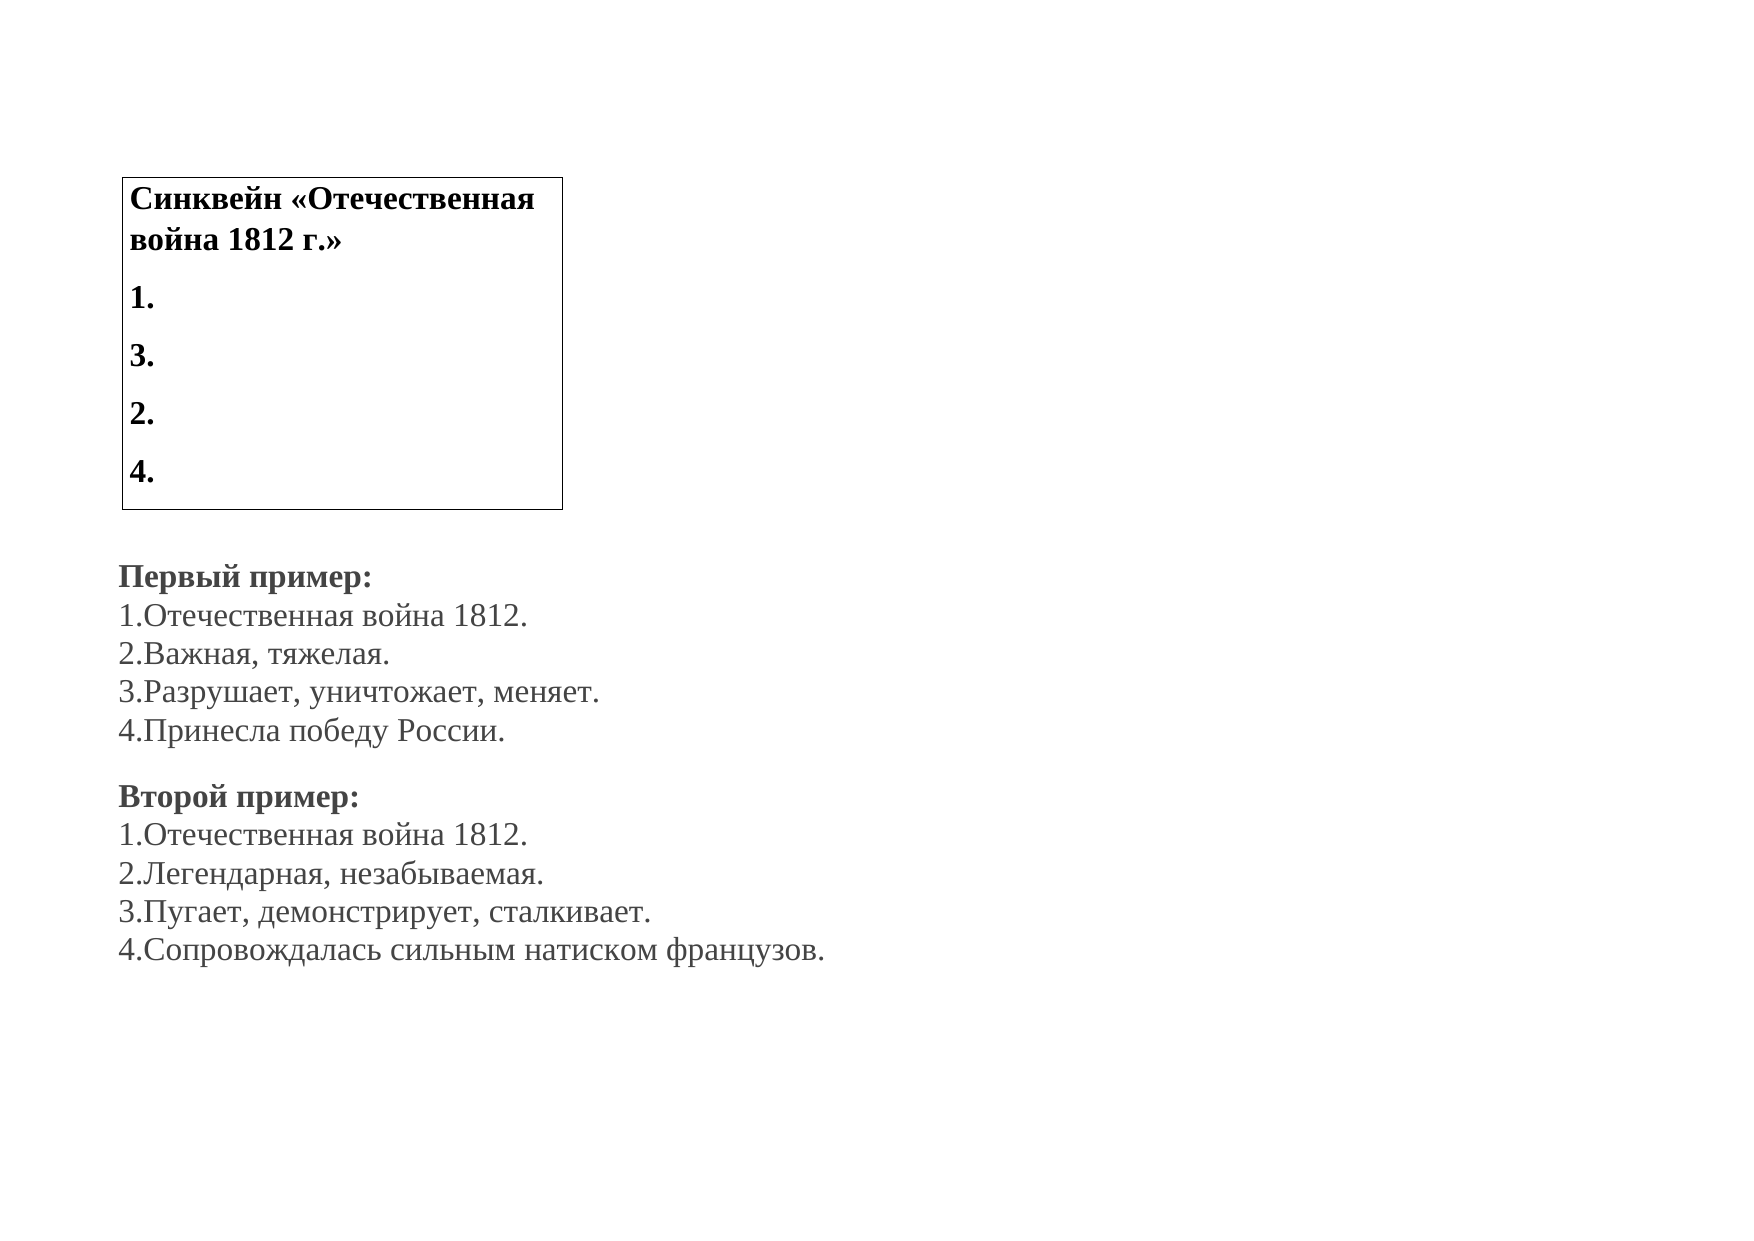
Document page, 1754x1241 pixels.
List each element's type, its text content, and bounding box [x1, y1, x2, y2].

text Второй пример: [118, 776, 1636, 815]
text 1.Отечественная война 1812. 2.Легендарная, незабываемая. 3.Пугает, демонстрирует, сталкивает. 4.Сопровождалась сильным натиском французов. [118, 815, 1636, 996]
text 1.Отечественная война 1812. 2.Важная, тяжелая. 3.Разрушает, уничтожает, меняет. 4.Принесла победу России. [118, 595, 1636, 776]
text Первый пример: [118, 557, 1636, 595]
table_header Синквейн «Отечественная война 1812 г.» 1. 3. 2. 4. [123, 178, 562, 509]
